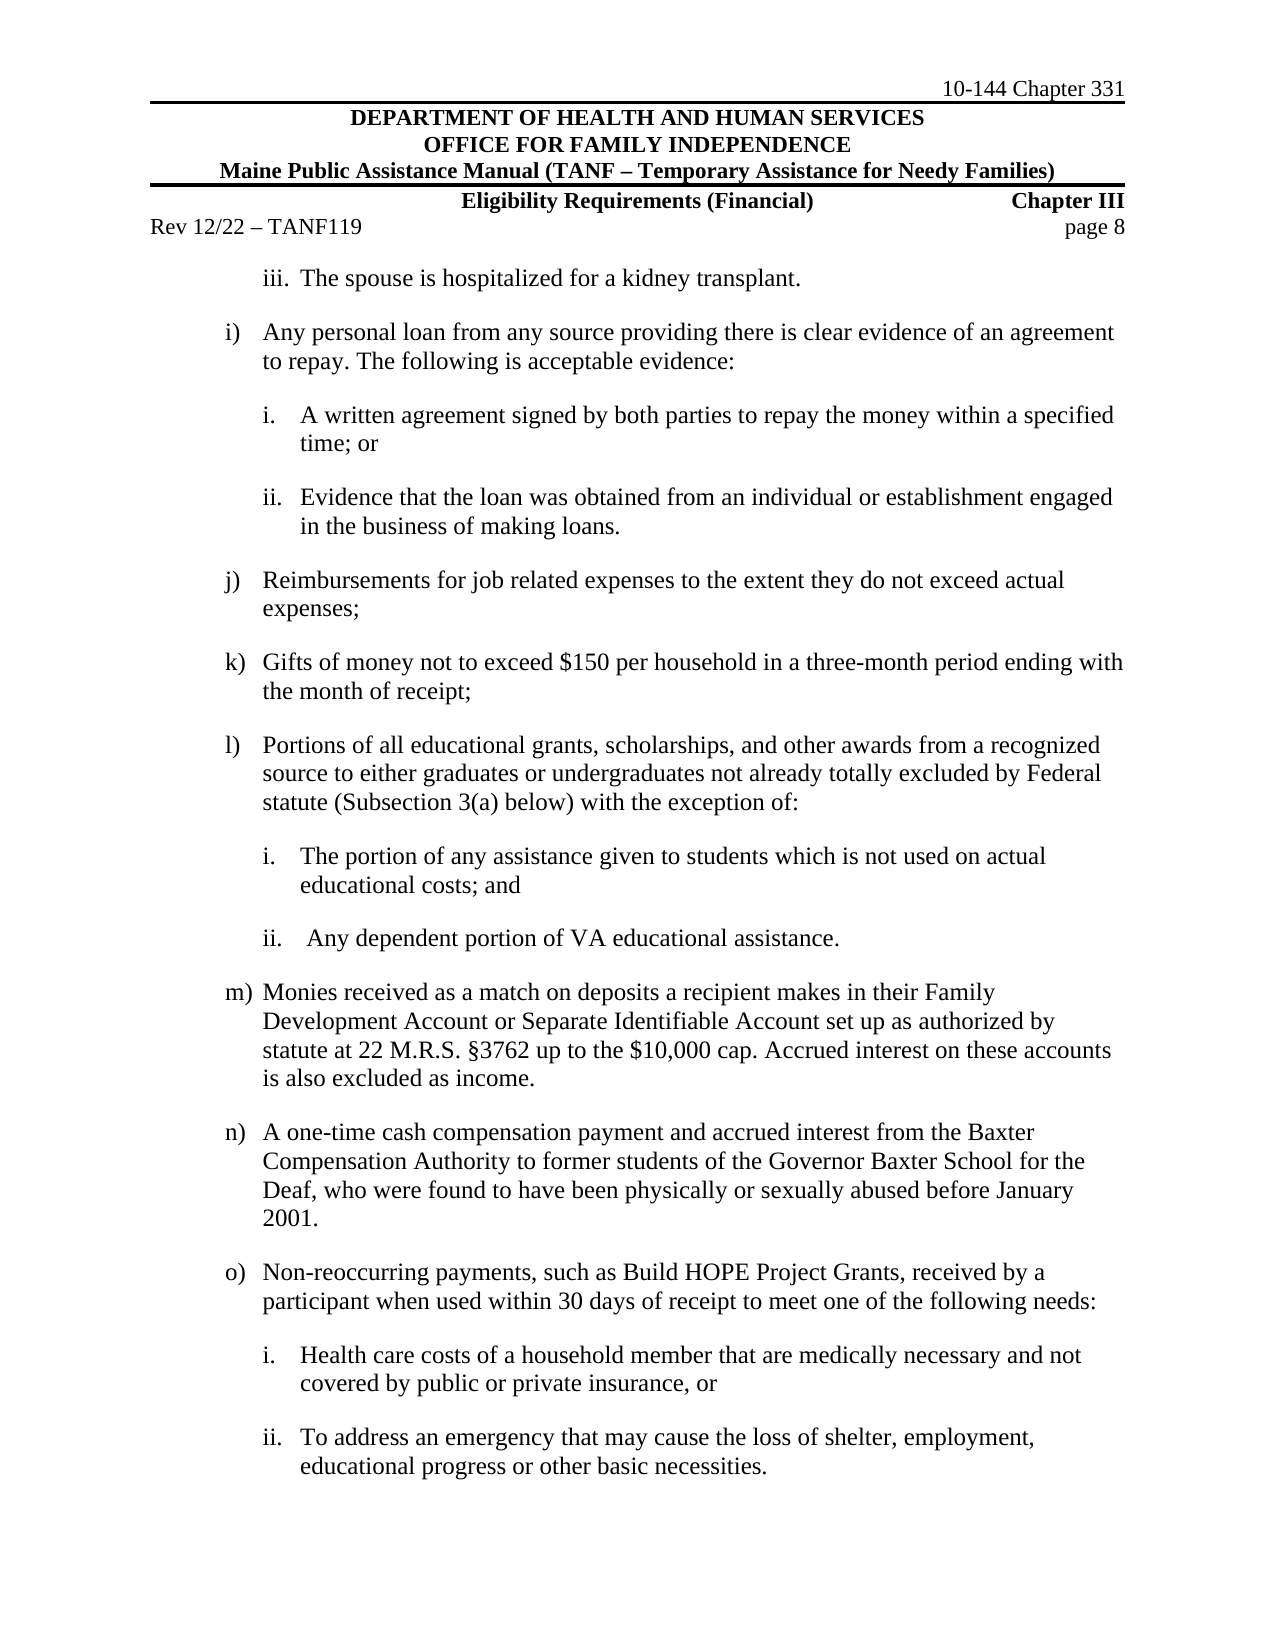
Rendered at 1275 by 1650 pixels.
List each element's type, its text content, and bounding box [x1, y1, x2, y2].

list Health care costs of a household member that are medically necessary and not covered by public or private insurance, or [262, 1340, 1125, 1397]
list Portions of all educational grants, scholarships, and other awards from a recognized source to either graduates or undergraduates not already totally excluded by Federal statute (Subsection 3(a) below) with the exception of: [225, 730, 1125, 816]
list The portion of any assistance given to students which is not used on actual educational costs; and [262, 841, 1125, 898]
list Reimbursements for job related expenses to the extent they do not exceed actual expenses; [225, 565, 1125, 622]
list Gifts of money not to exceed $150 per household in a three-month period ending with the month of receipt; [225, 647, 1125, 705]
list A one-time cash compensation payment and accrued interest from the Baxter Compensation Authority to former students of the Governor Baxter School for the Deaf, who were found to have been physically or sexually abused before January 2001. [225, 1117, 1125, 1232]
list Non-reoccurring payments, such as Build HOPE Project Grants, received by a participant when used within 30 days of receipt to meet one of the following needs: [225, 1257, 1125, 1315]
list A written agreement signed by both parties to repay the money within a specified time; or [262, 400, 1125, 457]
list The spouse is hospitalized for a kidney transplant. [262, 263, 1125, 292]
list Any personal loan from any source providing there is clear evidence of an agreement to repay. The following is acceptable evidence: [225, 317, 1125, 375]
list To address an emergency that may cause the loss of shelter, employment, educational progress or other basic necessities. [262, 1422, 1125, 1480]
list Any dependent portion of VA educational assistance. [262, 923, 1125, 952]
list Evidence that the loan was obtained from an individual or establishment engaged in the business of making loans. [262, 482, 1125, 540]
list Monies received as a match on deposits a recipient makes in their Family Development Account or Separate Identifiable Account set up as authorized by statute at 22 M.R.S. §3762 up to the $10,000 cap. Accrued interest on these accounts is also excluded as income. [225, 977, 1125, 1092]
